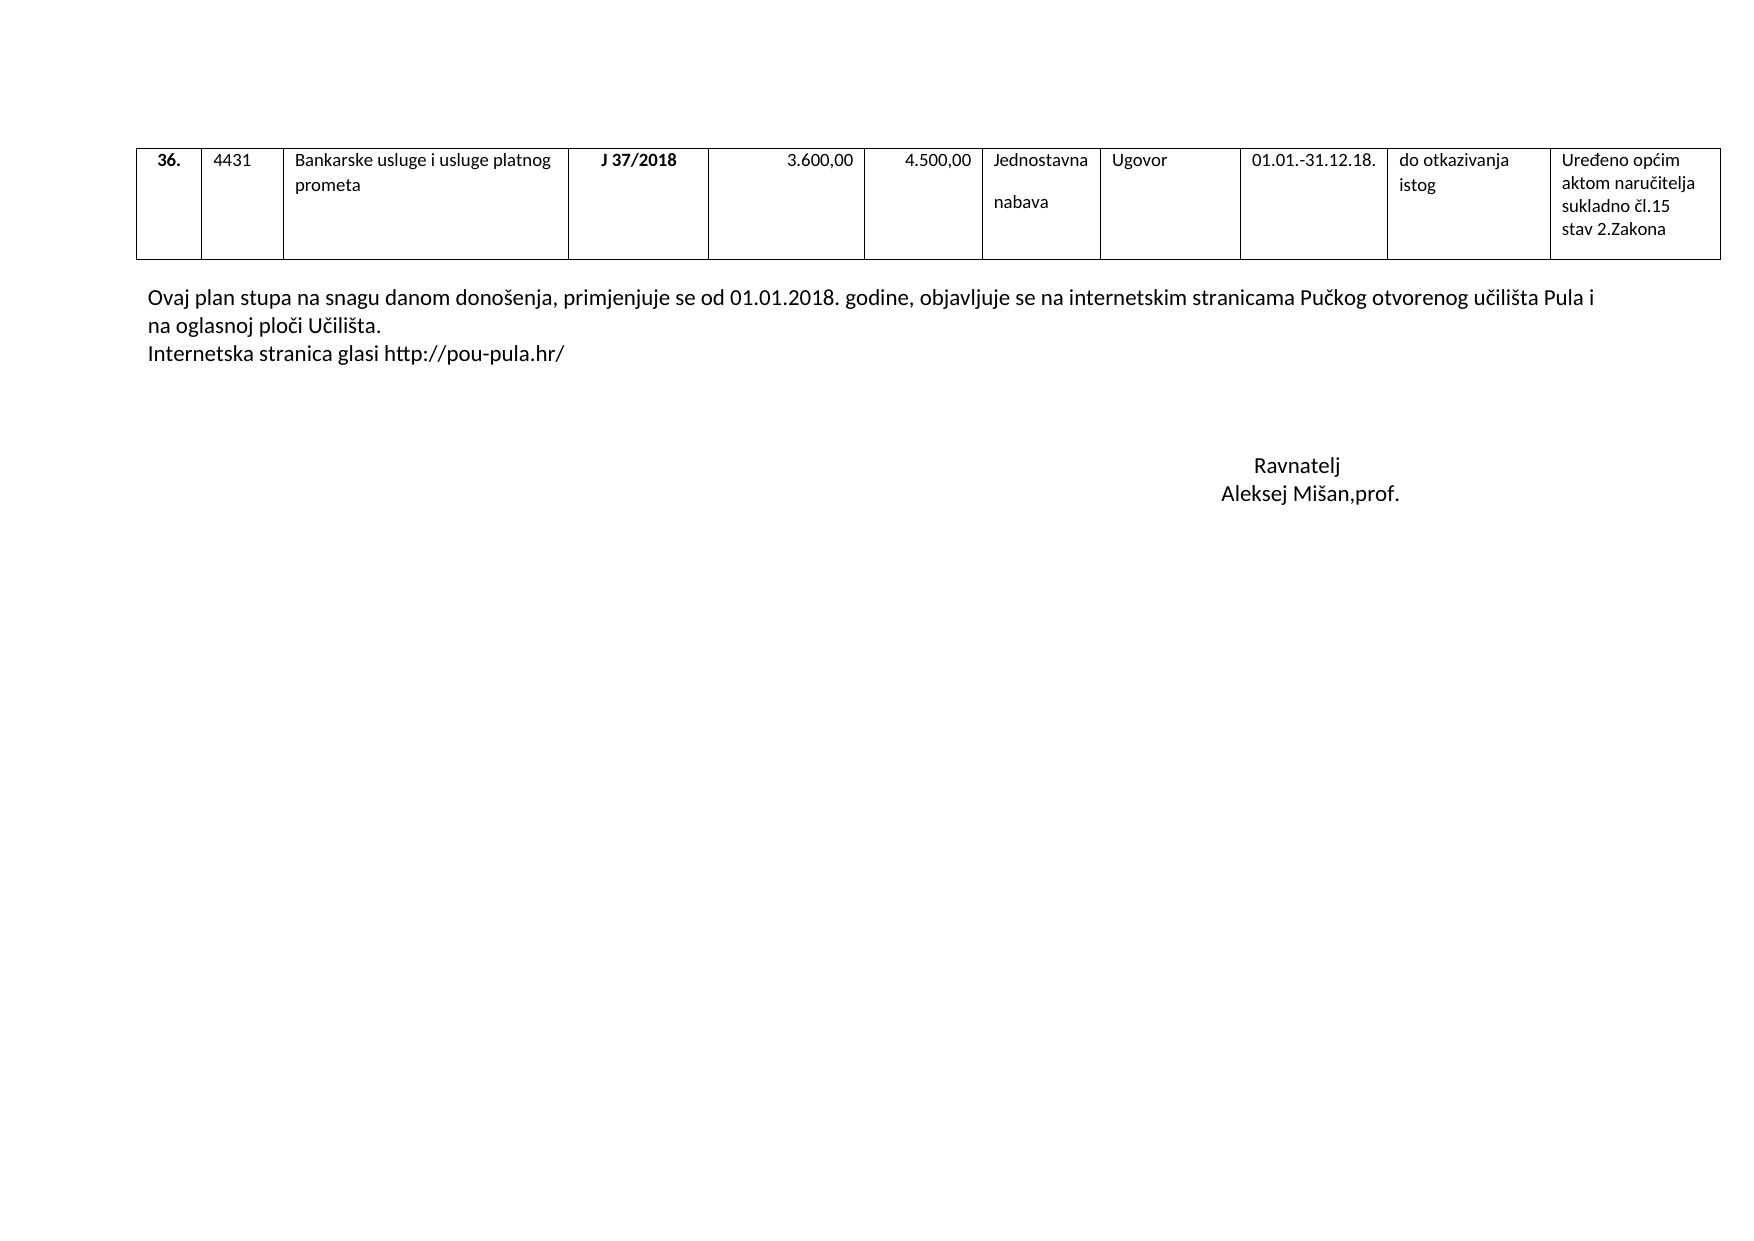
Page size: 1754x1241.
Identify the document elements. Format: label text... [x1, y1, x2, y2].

table_cell do otkazivanja istog [1388, 149, 1550, 259]
text Internetska stranica glasi http://pou-pula.hr/ [148, 339, 1606, 367]
text Ravnatelj [148, 451, 1606, 479]
table_cell 01.01.-31.12.18. [1241, 149, 1387, 259]
table_cell 4.500,00 [865, 149, 982, 259]
table_cell 4431 [202, 149, 283, 259]
table_cell Jednostavna nabava [983, 149, 1100, 259]
table_cell Ugovor [1101, 149, 1240, 259]
text Aleksej Mišan,prof. [148, 479, 1606, 507]
table_cell 36. [137, 149, 201, 259]
table_cell J 37/2018 [569, 149, 708, 259]
table_cell Bankarske usluge i usluge platnog prometa [284, 149, 568, 259]
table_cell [1551, 149, 1720, 259]
table_cell 3.600,00 [709, 149, 864, 259]
text Ovaj plan stupa na snagu danom donošenja, primjenjuje se od 01.01.2018. godine, objavljuje se na internetskim stranicama Pučkog otvorenog učilišta Pula i na oglasnoj ploči Učilišta. [148, 283, 1606, 339]
